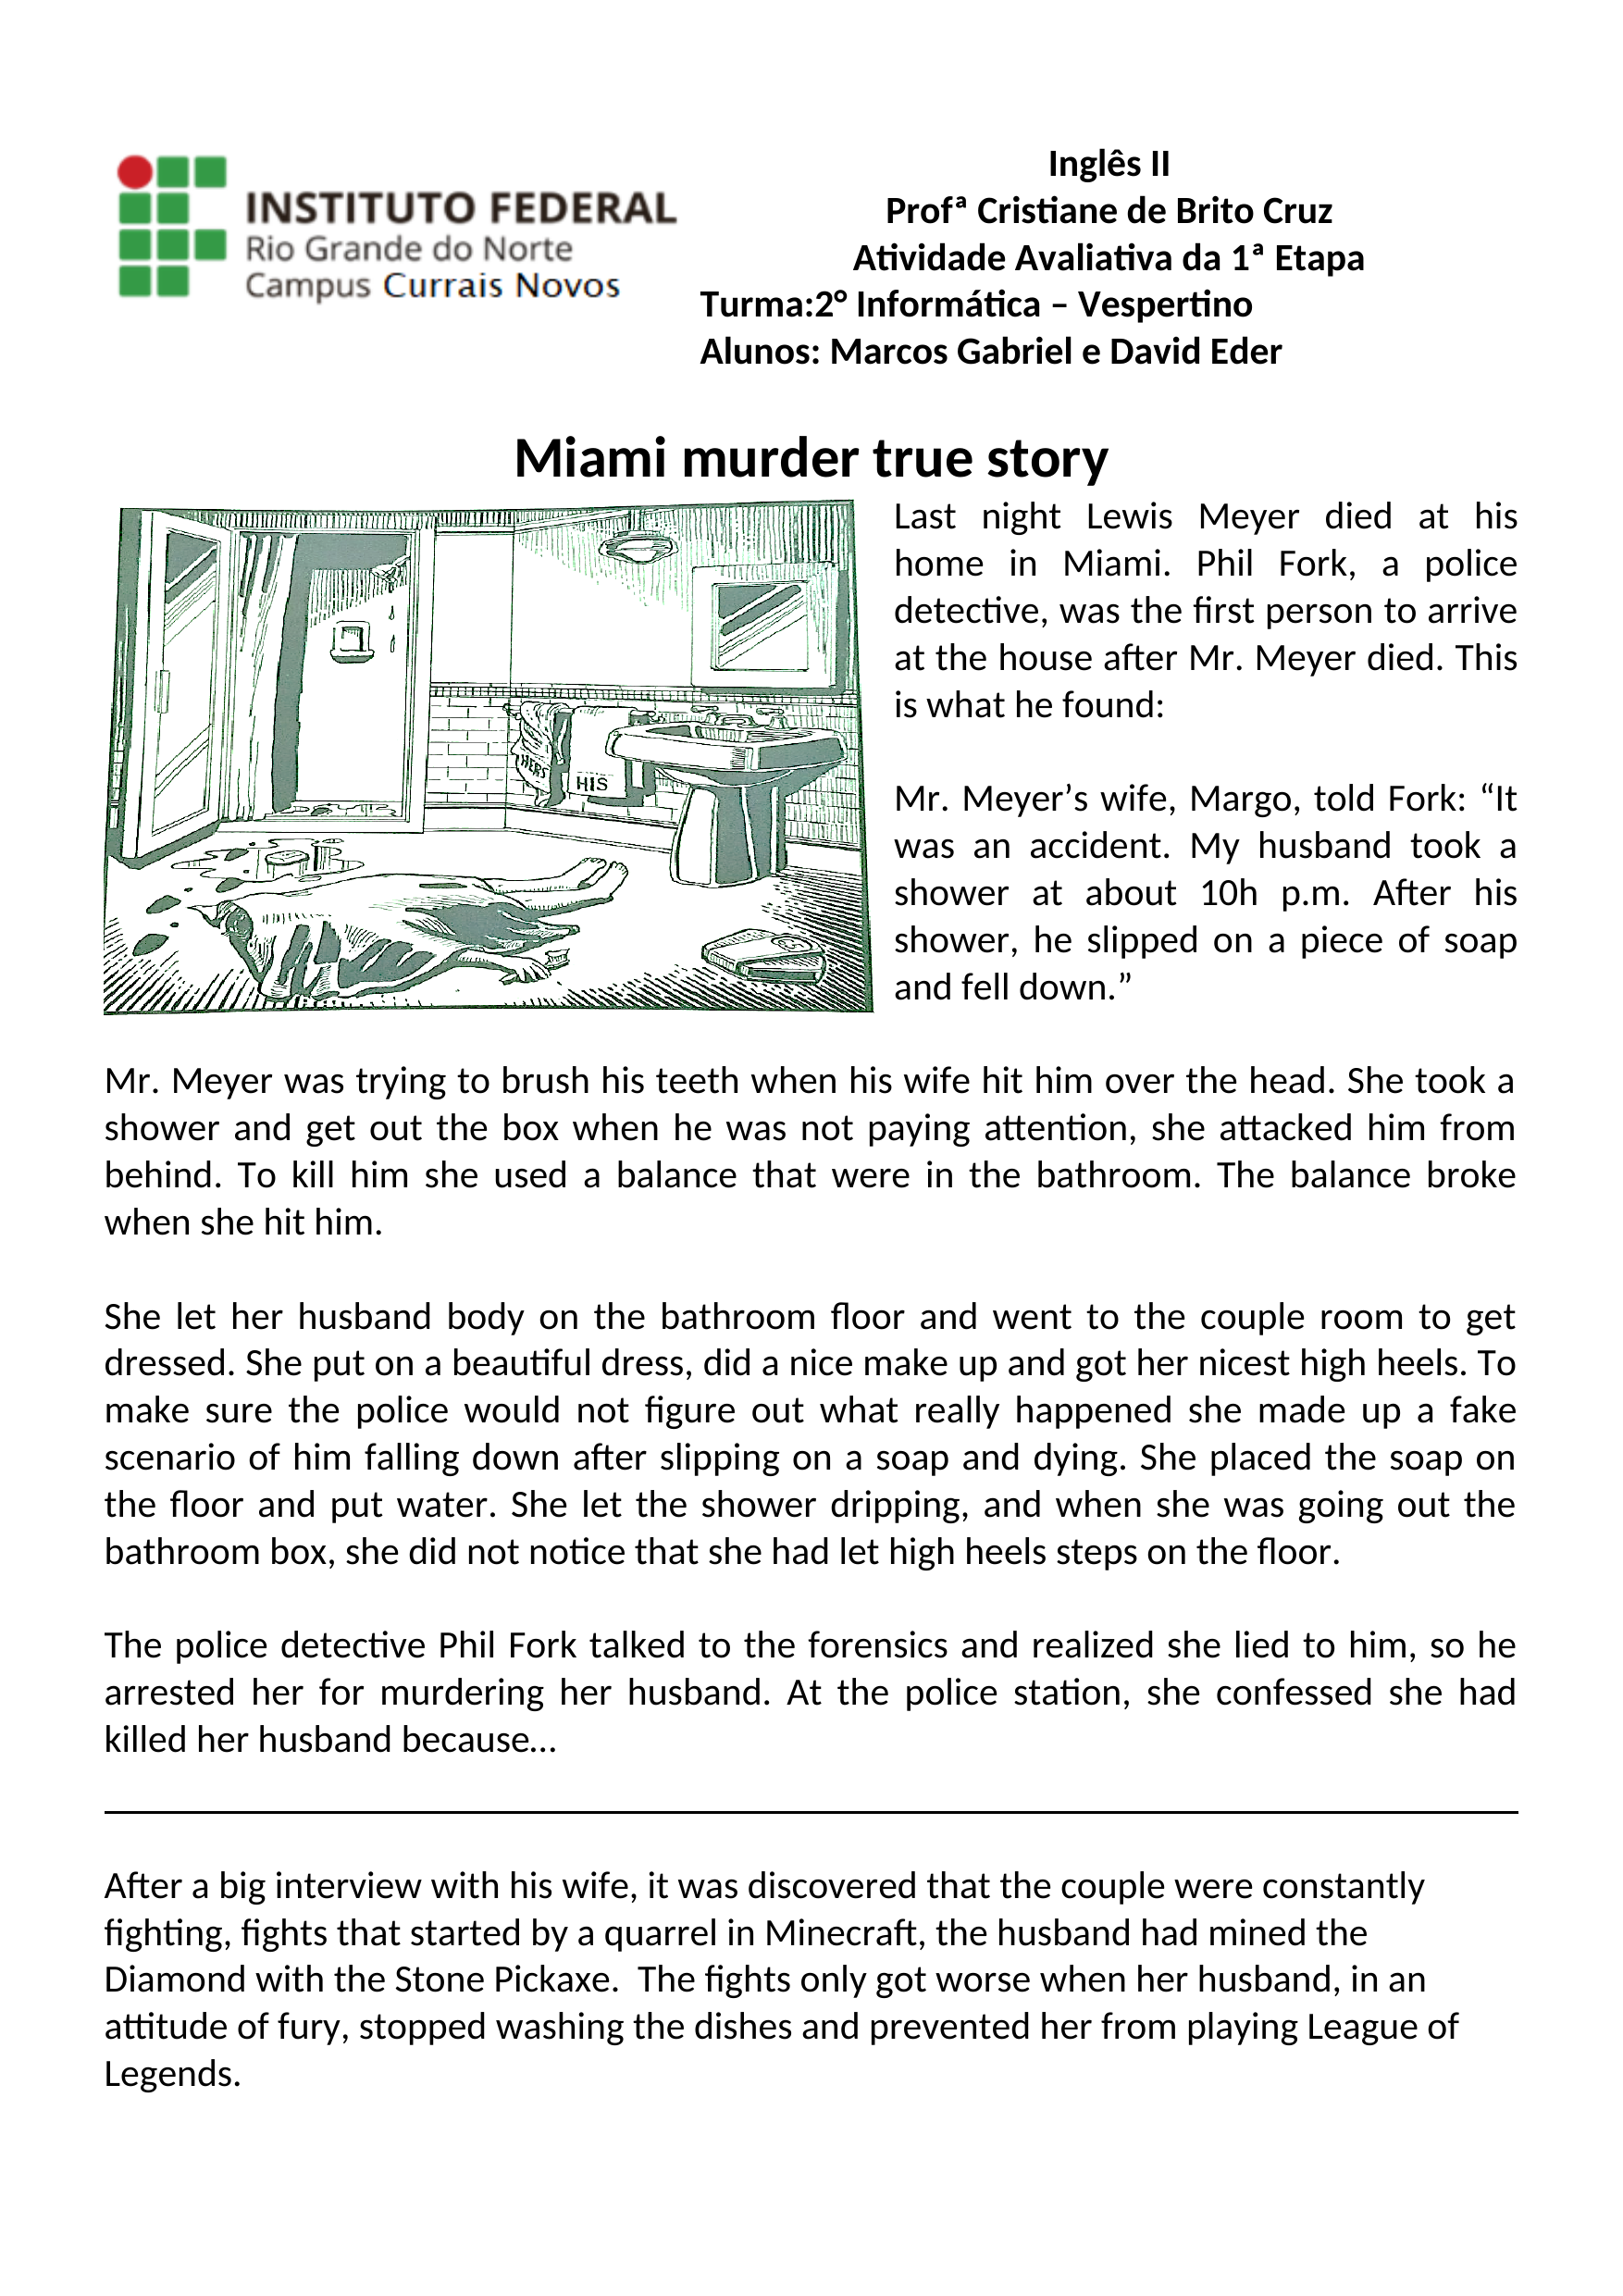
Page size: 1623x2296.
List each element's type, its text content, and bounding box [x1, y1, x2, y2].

text Turma:2° Informática – Vespertino [104, 279, 1518, 327]
text After a big interview with his wife, it was discovered that the couple were constantly fighting, fights that started by a quarrel in Minecraft, the husband had mined the Diamond with the Stone Pickaxe. The fights only got worse when her husband, in an attitude of fury, stopped washing the dishes and prevented her from playing League of Legends. [104, 1861, 1518, 2096]
picture [104, 139, 681, 326]
text Profª Cristiane de Brito Cruz [681, 186, 1518, 233]
text Mr. Meyer’s wife, Margo, told Fork: “It was an accident. My husband took a shower at about 10h p.m. After his shower, he slipped on a piece of soap and fell down.” [879, 774, 1518, 1010]
text Miami murder true story [104, 421, 1518, 491]
picture [104, 499, 879, 1016]
text Alunos: Marcos Gabriel e David Eder [104, 327, 1518, 374]
text Inglês II [681, 139, 1518, 186]
text The police detective Phil Fork talked to the forensics and realized she lied to him, so he arrested her for murdering her husband. At the police station, she confessed she had killed her husband because… [104, 1620, 1518, 1762]
text Atividade Avaliativa da 1ª Etapa [681, 233, 1518, 279]
text She let her husband body on the bathroom floor and went to the couple room to get dressed. She put on a beautiful dress, did a nice make up and got her nicest high heels. To make sure the police would not figure out what really happened she made up a fake scenario of him falling down after slipping on a soap and dying. She placed the soap on the floor and put water. She let the shower dripping, and when she was going out the bathroom box, she did not notice that she had let high heels steps on the floor. [104, 1292, 1518, 1574]
text Mr. Meyer was trying to brush his teeth when his wife hit him over the head. She took a shower and get out the box when he was not paying attention, she attacked him from behind. To kill him she used a balance that were in the bathroom. The balance broke when she hit him. [104, 1056, 1518, 1245]
text Last night Lewis Meyer died at his home in Miami. Phil Fork, a police detective, was the first person to arrive at the house after Mr. Meyer died. This is what he found: [104, 491, 1518, 727]
